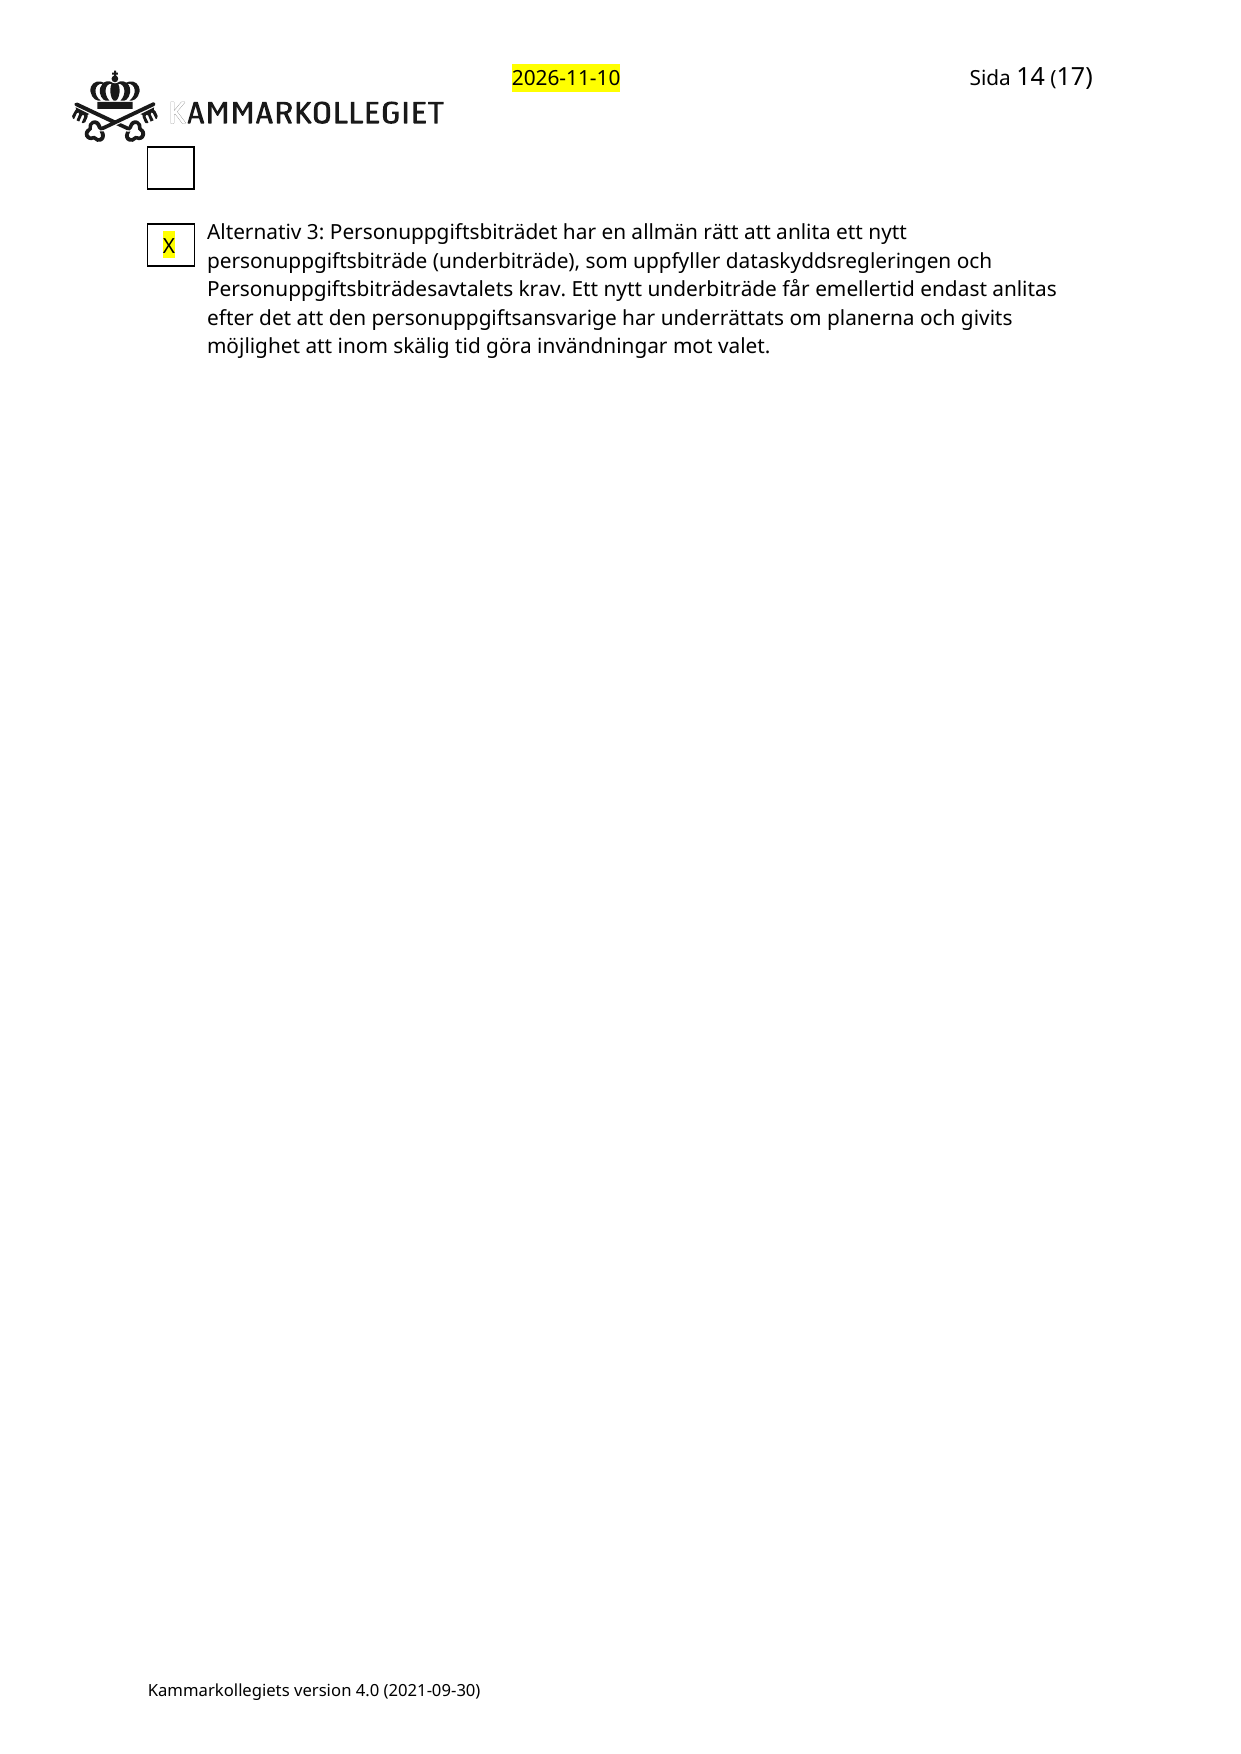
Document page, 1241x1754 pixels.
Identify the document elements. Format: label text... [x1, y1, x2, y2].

text Alternativ 3: Personuppgiftsbiträdet har en allmän rätt att anlita ett nytt personuppgiftsbiträde (underbiträde), som uppfyller dataskyddsregleringen och Personuppgiftsbiträdesavtalets krav. Ett nytt underbiträde får emellertid endast anlitas efter det att den personuppgiftsansvarige har underrättats om planerna och givits möjlighet att inom skälig tid göra invändningar mot valet. [207, 217, 1092, 360]
